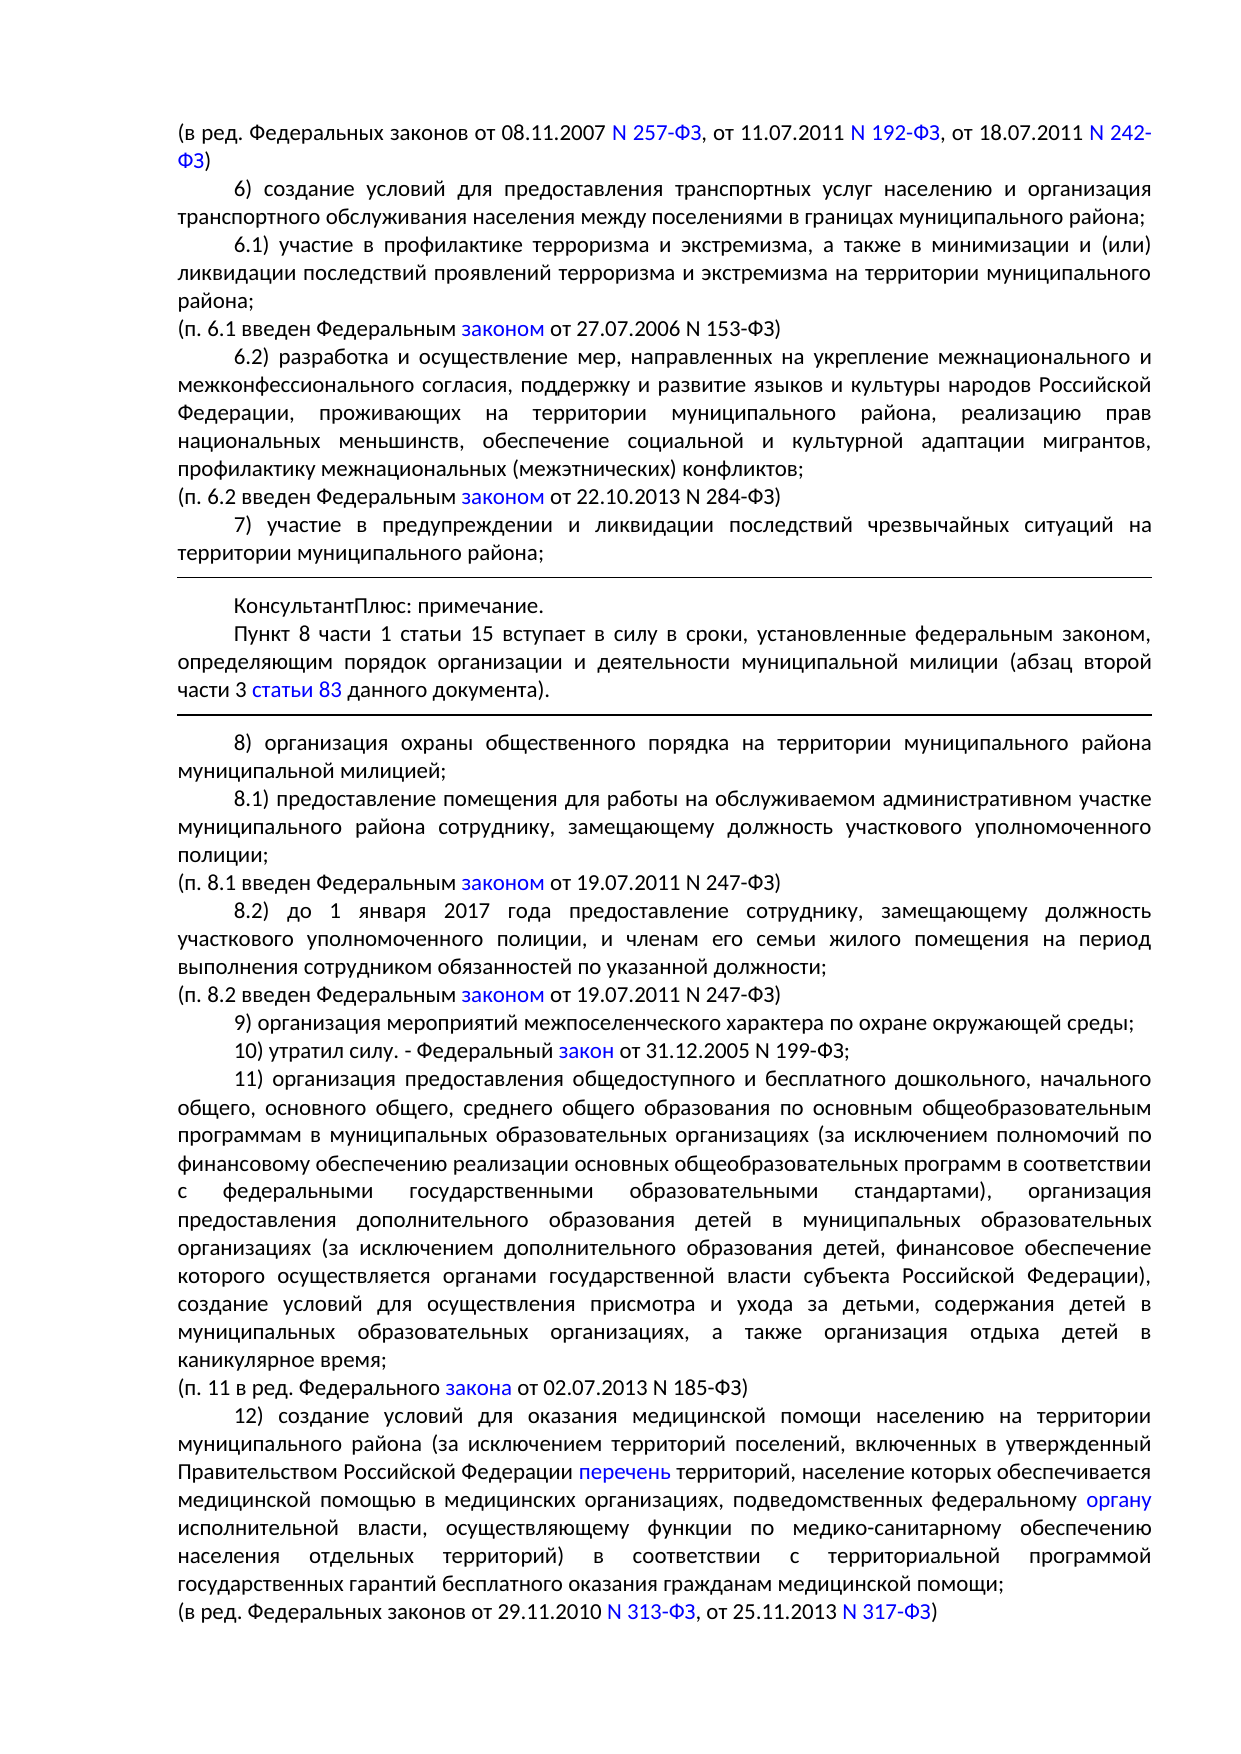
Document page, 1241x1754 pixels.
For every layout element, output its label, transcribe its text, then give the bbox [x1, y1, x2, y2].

text (п. 11 в ред. Федерального закона от 02.07.2013 N 185-ФЗ) [177, 1373, 1152, 1401]
text (в ред. Федеральных законов от 29.11.2010 N 313-ФЗ, от 25.11.2013 N 317-ФЗ) [177, 1597, 1152, 1625]
text 8) организация охраны общественного порядка на территории муниципального района муниципальной милицией; [177, 728, 1152, 784]
text Пункт 8 части 1 статьи 15 вступает в силу в сроки, установленные федеральным законом, определяющим порядок организации и деятельности муниципальной милиции (абзац второй части 3 статьи 83 данного документа). [177, 619, 1152, 703]
text 9) организация мероприятий межпоселенческого характера по охране окружающей среды; [177, 1008, 1152, 1037]
text (п. 8.1 введен Федеральным законом от 19.07.2011 N 247-ФЗ) [177, 868, 1152, 896]
text 6) создание условий для предоставления транспортных услуг населению и организация транспортного обслуживания населения между поселениями в границах муниципального района; [177, 174, 1152, 230]
text 11) организация предоставления общедоступного и бесплатного дошкольного, начального общего, основного общего, среднего общего образования по основным общеобразовательным программам в муниципальных образовательных организациях (за исключением полномочий по финансовому обеспечению реализации основных общеобразовательных программ в соответствии с федеральными государственными образовательными стандартами), организация предоставления дополнительного образования детей в муниципальных образовательных организациях (за исключением дополнительного образования детей, финансовое обеспечение которого осуществляется органами государственной власти субъекта Российской Федерации), создание условий для осуществления присмотра и ухода за детьми, содержания детей в муниципальных образовательных организациях, а также организация отдыха детей в каникулярное время; [177, 1064, 1152, 1373]
text 8.2) до 1 января 2017 года предоставление сотруднику, замещающему должность участкового уполномоченного полиции, и членам его семьи жилого помещения на период выполнения сотрудником обязанностей по указанной должности; [177, 896, 1152, 981]
text 6.2) разработка и осуществление мер, направленных на укрепление межнационального и межконфессионального согласия, поддержку и развитие языков и культуры народов Российской Федерации, проживающих на территории муниципального района, реализацию прав национальных меньшинств, обеспечение социальной и культурной адаптации мигрантов, профилактику межнациональных (межэтнических) конфликтов; [177, 342, 1152, 482]
text (п. 8.2 введен Федеральным законом от 19.07.2011 N 247-ФЗ) [177, 981, 1152, 1008]
text 7) участие в предупреждении и ликвидации последствий чрезвычайных ситуаций на территории муниципального района; [177, 510, 1152, 566]
text (п. 6.2 введен Федеральным законом от 22.10.2013 N 284-ФЗ) [177, 482, 1152, 510]
text 6.1) участие в профилактике терроризма и экстремизма, а также в минимизации и (или) ликвидации последствий проявлений терроризма и экстремизма на территории муниципального района; [177, 230, 1152, 314]
text 8.1) предоставление помещения для работы на обслуживаемом административном участке муниципального района сотруднику, замещающему должность участкового уполномоченного полиции; [177, 784, 1152, 868]
text (в ред. Федеральных законов от 08.11.2007 N 257-ФЗ, от 11.07.2011 N 192-ФЗ, от 18.07.2011 N 242-ФЗ) [177, 118, 1152, 174]
text КонсультантПлюс: примечание. [177, 591, 1152, 619]
text 12) создание условий для оказания медицинской помощи населению на территории муниципального района (за исключением территорий поселений, включенных в утвержденный Правительством Российской Федерации перечень территорий, население которых обеспечивается медицинской помощью в медицинских организациях, подведомственных федеральному органу исполнительной власти, осуществляющему функции по медико-санитарному обеспечению населения отдельных территорий) в соответствии с территориальной программой государственных гарантий бесплатного оказания гражданам медицинской помощи; [177, 1401, 1152, 1597]
text 10) утратил силу. - Федеральный закон от 31.12.2005 N 199-ФЗ; [177, 1037, 1152, 1064]
text (п. 6.1 введен Федеральным законом от 27.07.2006 N 153-ФЗ) [177, 314, 1152, 342]
